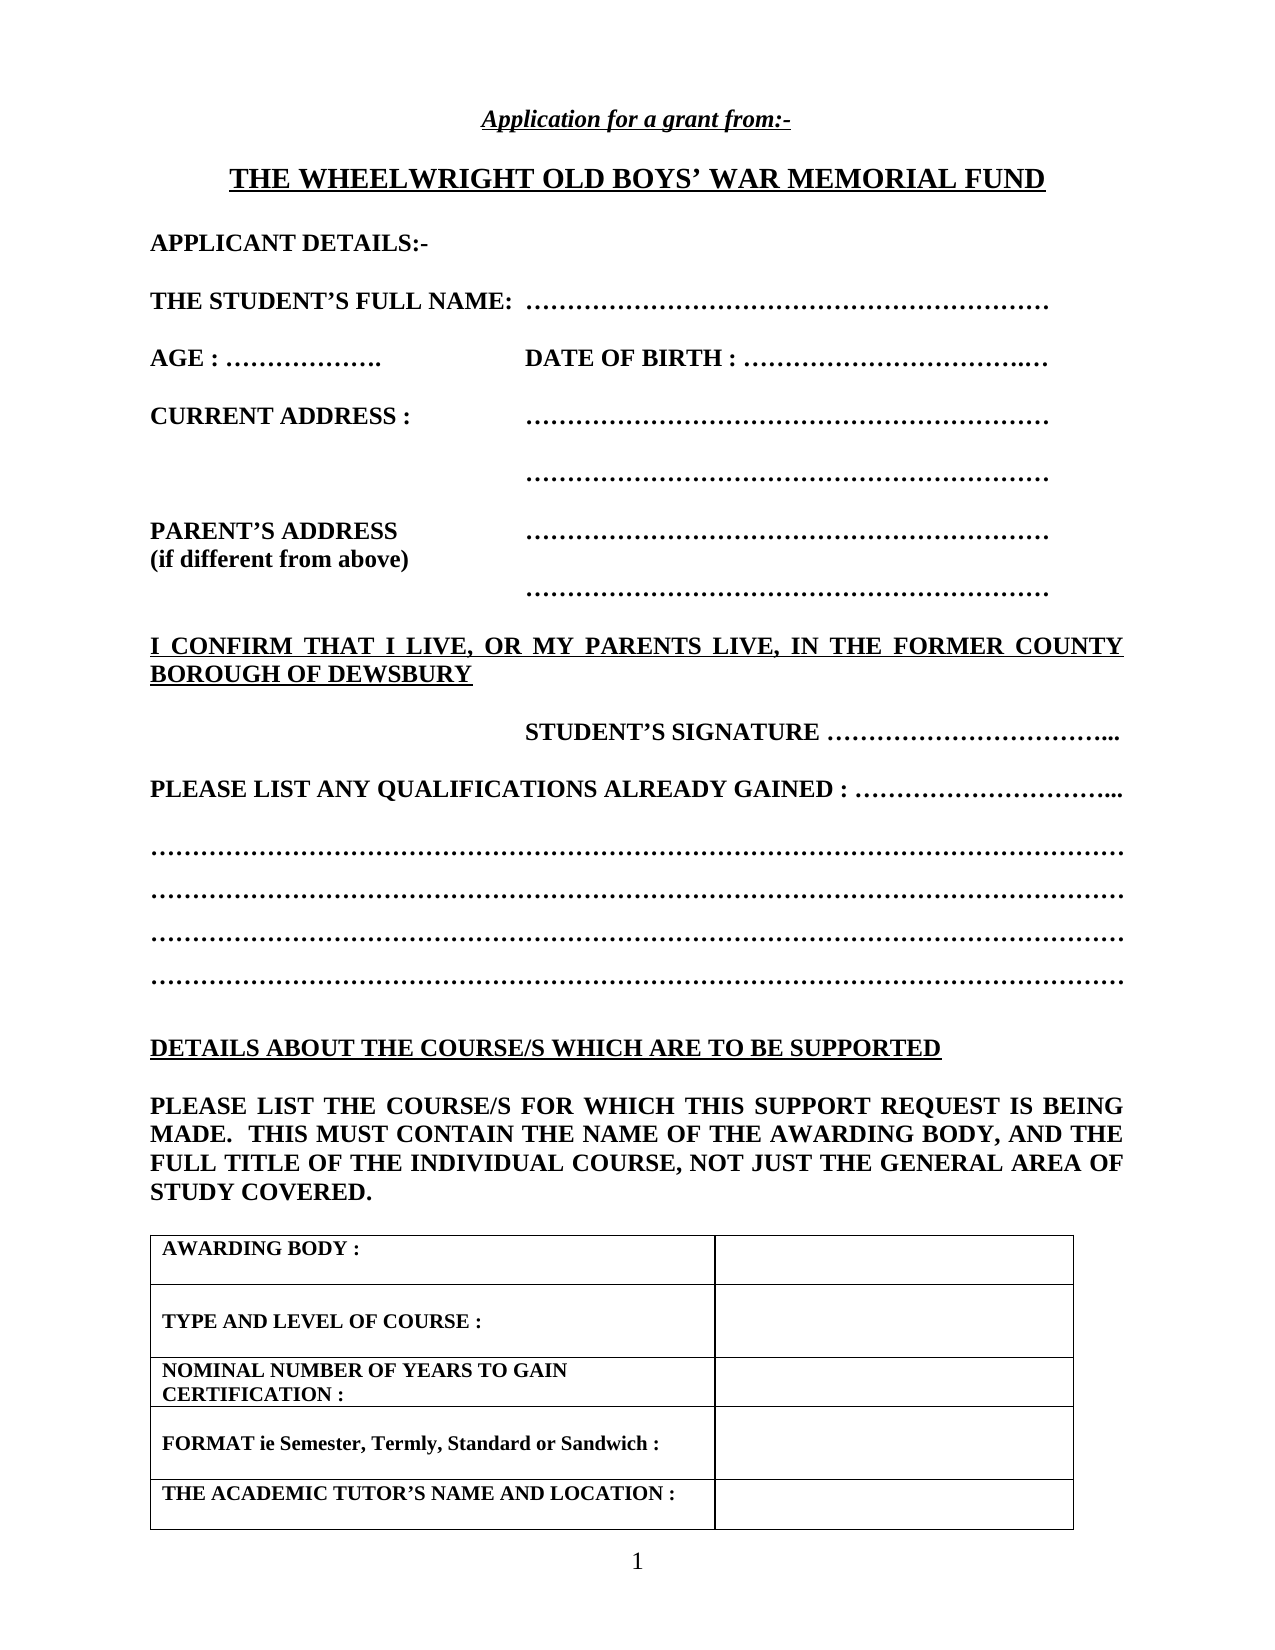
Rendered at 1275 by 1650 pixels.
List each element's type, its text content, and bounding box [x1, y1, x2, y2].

table_cell NOMINAL NUMBER OF YEARS TO GAIN CERTIFICATION : [151, 1358, 714, 1406]
text ……………………………………………………… [150, 573, 1125, 602]
subtitle APPLICANT DETAILS:- [150, 228, 1125, 257]
text THE STUDENT’S FULL NAME: ……………………………………………………… [150, 286, 1125, 314]
table_header AWARDING BODY : [151, 1236, 714, 1284]
table_cell [716, 1358, 1073, 1406]
text ……………………………………………………………………………………………………… [150, 918, 1125, 947]
text AGE : ………………. DATE OF BIRTH : …………………………….… [150, 343, 1125, 372]
text ……………………………………………………………………………………………………… [150, 961, 1125, 990]
table_cell THE ACADEMIC TUTOR’S NAME AND LOCATION : [151, 1480, 714, 1528]
table_cell FORMAT ie Semester, Termly, Standard or Sandwich : [151, 1407, 714, 1479]
table_cell [716, 1480, 1073, 1528]
subtitle PLEASE LIST ANY QUALIFICATIONS ALREADY GAINED : …………………………... [150, 774, 1125, 803]
text PLEASE LIST THE COURSE/S FOR WHICH THIS SUPPORT REQUEST IS BEING MADE. THIS MUST CONTAIN THE NAME OF THE AWARDING BODY, AND THE FULL TITLE OF THE INDIVIDUAL COURSE, NOT JUST THE GENERAL AREA OF STUDY COVERED. [150, 1091, 1125, 1206]
table_header [716, 1236, 1073, 1284]
text ……………………………………………………………………………………………………… [150, 832, 1125, 861]
subtitle THE WHEELWRIGHT OLD BOYS’ WAR MEMORIAL FUND [150, 161, 1125, 195]
text I CONFIRM THAT I LIVE, OR MY PARENTS LIVE, IN THE FORMER COUNTY BOROUGH OF DEWSBURY [150, 631, 1125, 688]
table_cell TYPE AND LEVEL OF COURSE : [151, 1285, 714, 1357]
text CURRENT ADDRESS : ……………………………………………………… [150, 401, 1125, 429]
table_cell [716, 1285, 1073, 1357]
text ……………………………………………………………………………………………………… [150, 875, 1125, 904]
table_cell [716, 1407, 1073, 1479]
text STUDENT’S SIGNATURE ……………………………... [150, 717, 1125, 746]
text ……………………………………………………… [150, 458, 1125, 487]
subtitle Application for a grant from:- [150, 104, 1125, 132]
subtitle DETAILS ABOUT THE COURSE/S WHICH ARE TO BE SUPPORTED [150, 1033, 1125, 1062]
subtitle PARENT’S ADDRESS ……………………………………………………… [150, 516, 1125, 544]
text (if different from above) [150, 544, 1125, 573]
